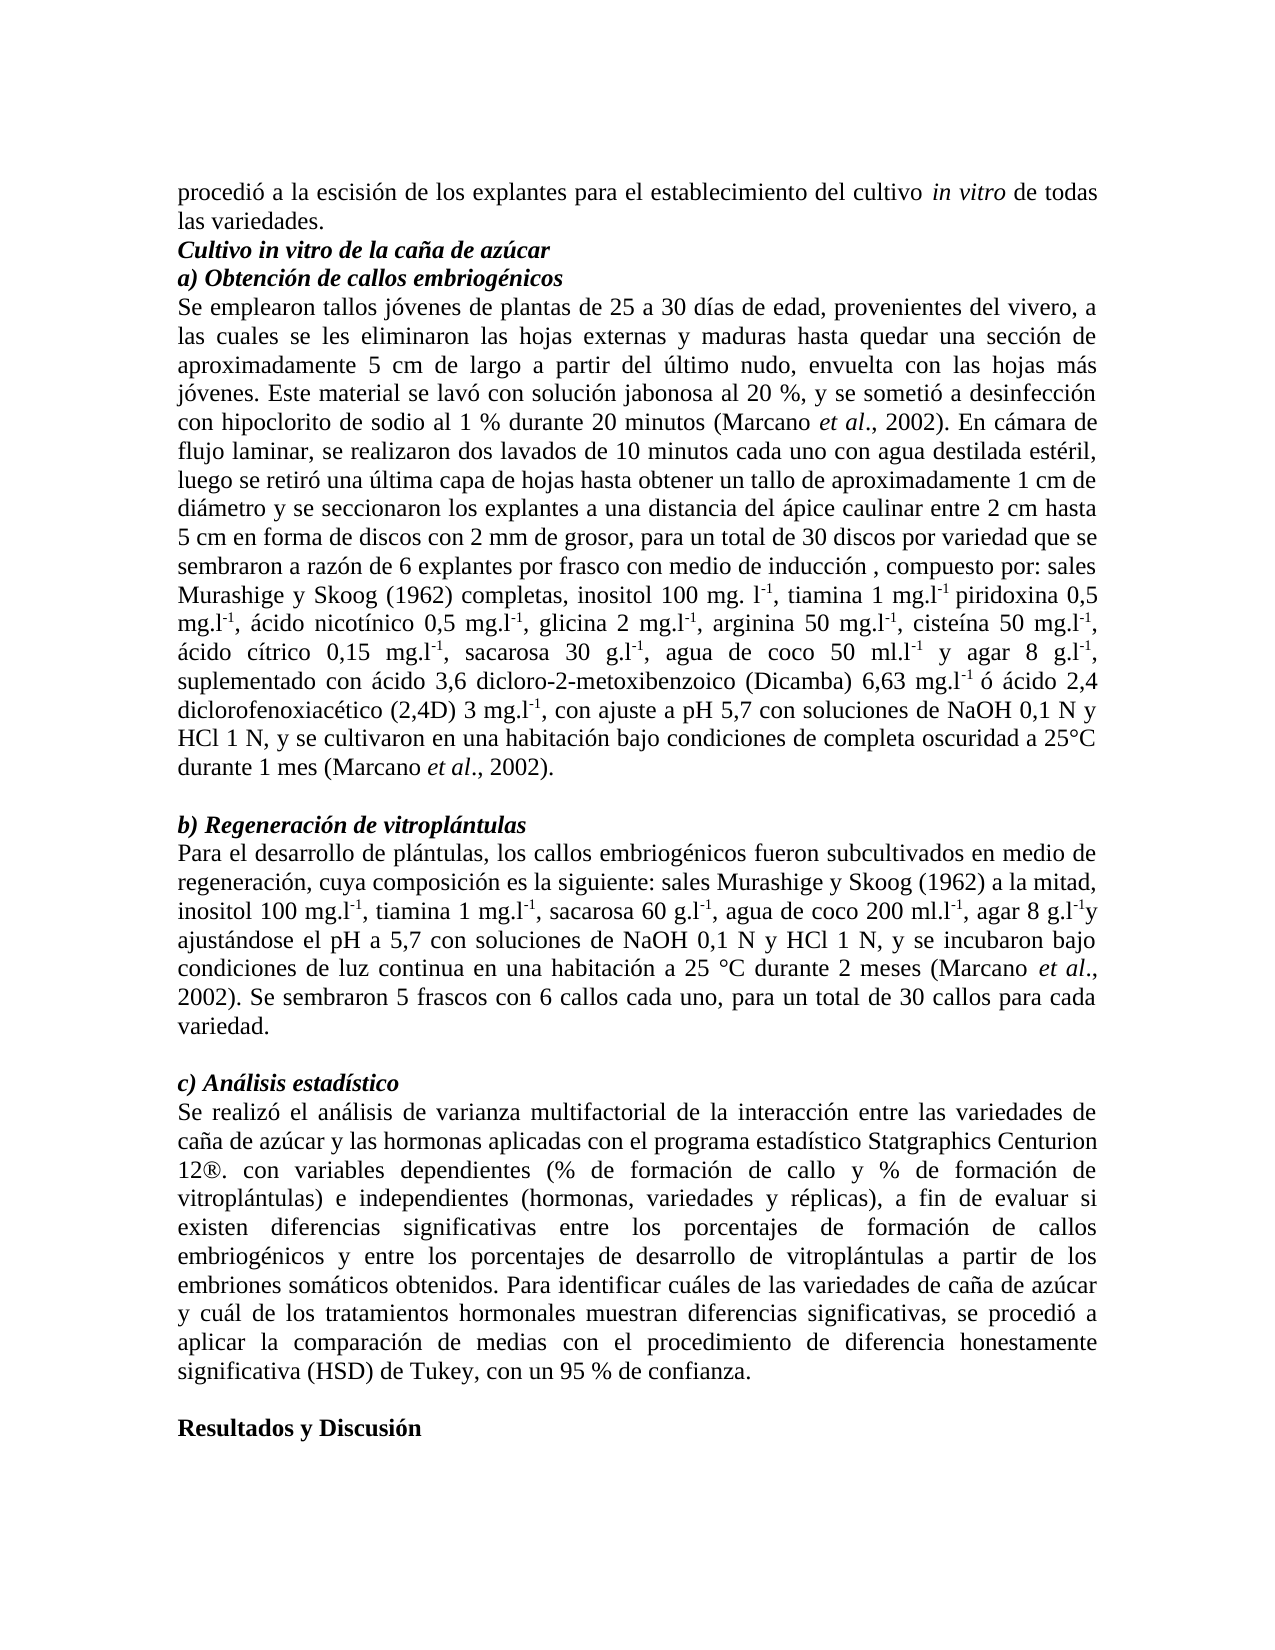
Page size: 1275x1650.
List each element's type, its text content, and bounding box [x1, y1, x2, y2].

text b) Regeneración de vitroplántulas [177, 810, 1098, 838]
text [177, 177, 1098, 235]
text c) Análisis estadístico [177, 1068, 1098, 1097]
text Se realizó el análisis de varianza multifactorial de la interacción entre las variedades de caña de azúcar y las hormonas aplicadas con el programa estadístico Statgraphics Centurion 12®. con variables dependientes (% de formación de callo y % de formación de vitroplántulas) e independientes (hormonas, variedades y réplicas), a fin de evaluar si existen diferencias significativas entre los porcentajes de formación de callos embriogénicos y entre los porcentajes de desarrollo de vitroplántulas a partir de los embriones somáticos obtenidos. Para identificar cuáles de las variedades de caña de azúcar y cuál de los tratamientos hormonales muestran diferencias significativas, se procedió a aplicar la comparación de medias con el procedimiento de diferencia honestamente significativa (HSD) de Tukey, con un 95 % de confianza. [177, 1097, 1098, 1385]
text Se emplearon tallos jóvenes de plantas de 25 a 30 días de edad, provenientes del vivero, a las cuales se les eliminaron las hojas externas y maduras hasta quedar una sección de aproximadamente 5 cm de largo a partir del último nudo, envuelta con las hojas más jóvenes. Este material se lavó con solución jabonosa al 20 %, y se sometió a desinfección con hipoclorito de sodio al 1 % durante 20 minutos (Marcano et al., 2002). En cámara de flujo laminar, se realizaron dos lavados de 10 minutos cada uno con agua destilada estéril, luego se retiró una última capa de hojas hasta obtener un tallo de aproximadamente 1 cm de diámetro y se seccionaron los explantes a una distancia del ápice caulinar entre 2 cm hasta 5 cm en forma de discos con 2 mm de grosor, para un total de 30 discos por variedad que se sembraron a razón de 6 explantes por frasco con medio de inducción , compuesto por: sales Murashige y Skoog (1962) completas, inositol 100 mg. l-1, tiamina 1 mg.l-1 piridoxina 0,5 mg.l-1, ácido nicotínico 0,5 mg.l-1, glicina 2 mg.l-1, arginina 50 mg.l-1, cisteína 50 mg.l-1, ácido cítrico 0,15 mg.l-1, sacarosa 30 g.l-1, agua de coco 50 ml.l-1 y agar 8 g.l-1, suplementado con ácido 3,6 dicloro-2-metoxibenzoico (Dicamba) 6,63 mg.l-1 ó ácido 2,4 diclorofenoxiacético (2,4D) 3 mg.l-1, con ajuste a pH 5,7 con soluciones de NaOH 0,1 N y HCl 1 N, y se cultivaron en una habitación bajo condiciones de completa oscuridad a 25°C durante 1 mes (Marcano et al., 2002). [177, 292, 1098, 781]
text a) Obtención de callos embriogénicos [177, 263, 1098, 292]
text Cultivo in vitro de la caña de azúcar [177, 235, 1098, 263]
text Resultados y Discusión [177, 1413, 1098, 1442]
text Para el desarrollo de plántulas, los callos embriogénicos fueron subcultivados en medio de regeneración, cuya composición es la siguiente: sales Murashige y Skoog (1962) a la mitad, inositol 100 mg.l-1, tiamina 1 mg.l-1, sacarosa 60 g.l-1, agua de coco 200 ml.l-1, agar 8 g.l-1y ajustándose el pH a 5,7 con soluciones de NaOH 0,1 N y HCl 1 N, y se incubaron bajo condiciones de luz continua en una habitación a 25 °C durante 2 meses (Marcano et al., 2002). Se sembraron 5 frascos con 6 callos cada uno, para un total de 30 callos para cada variedad. [177, 838, 1098, 1040]
